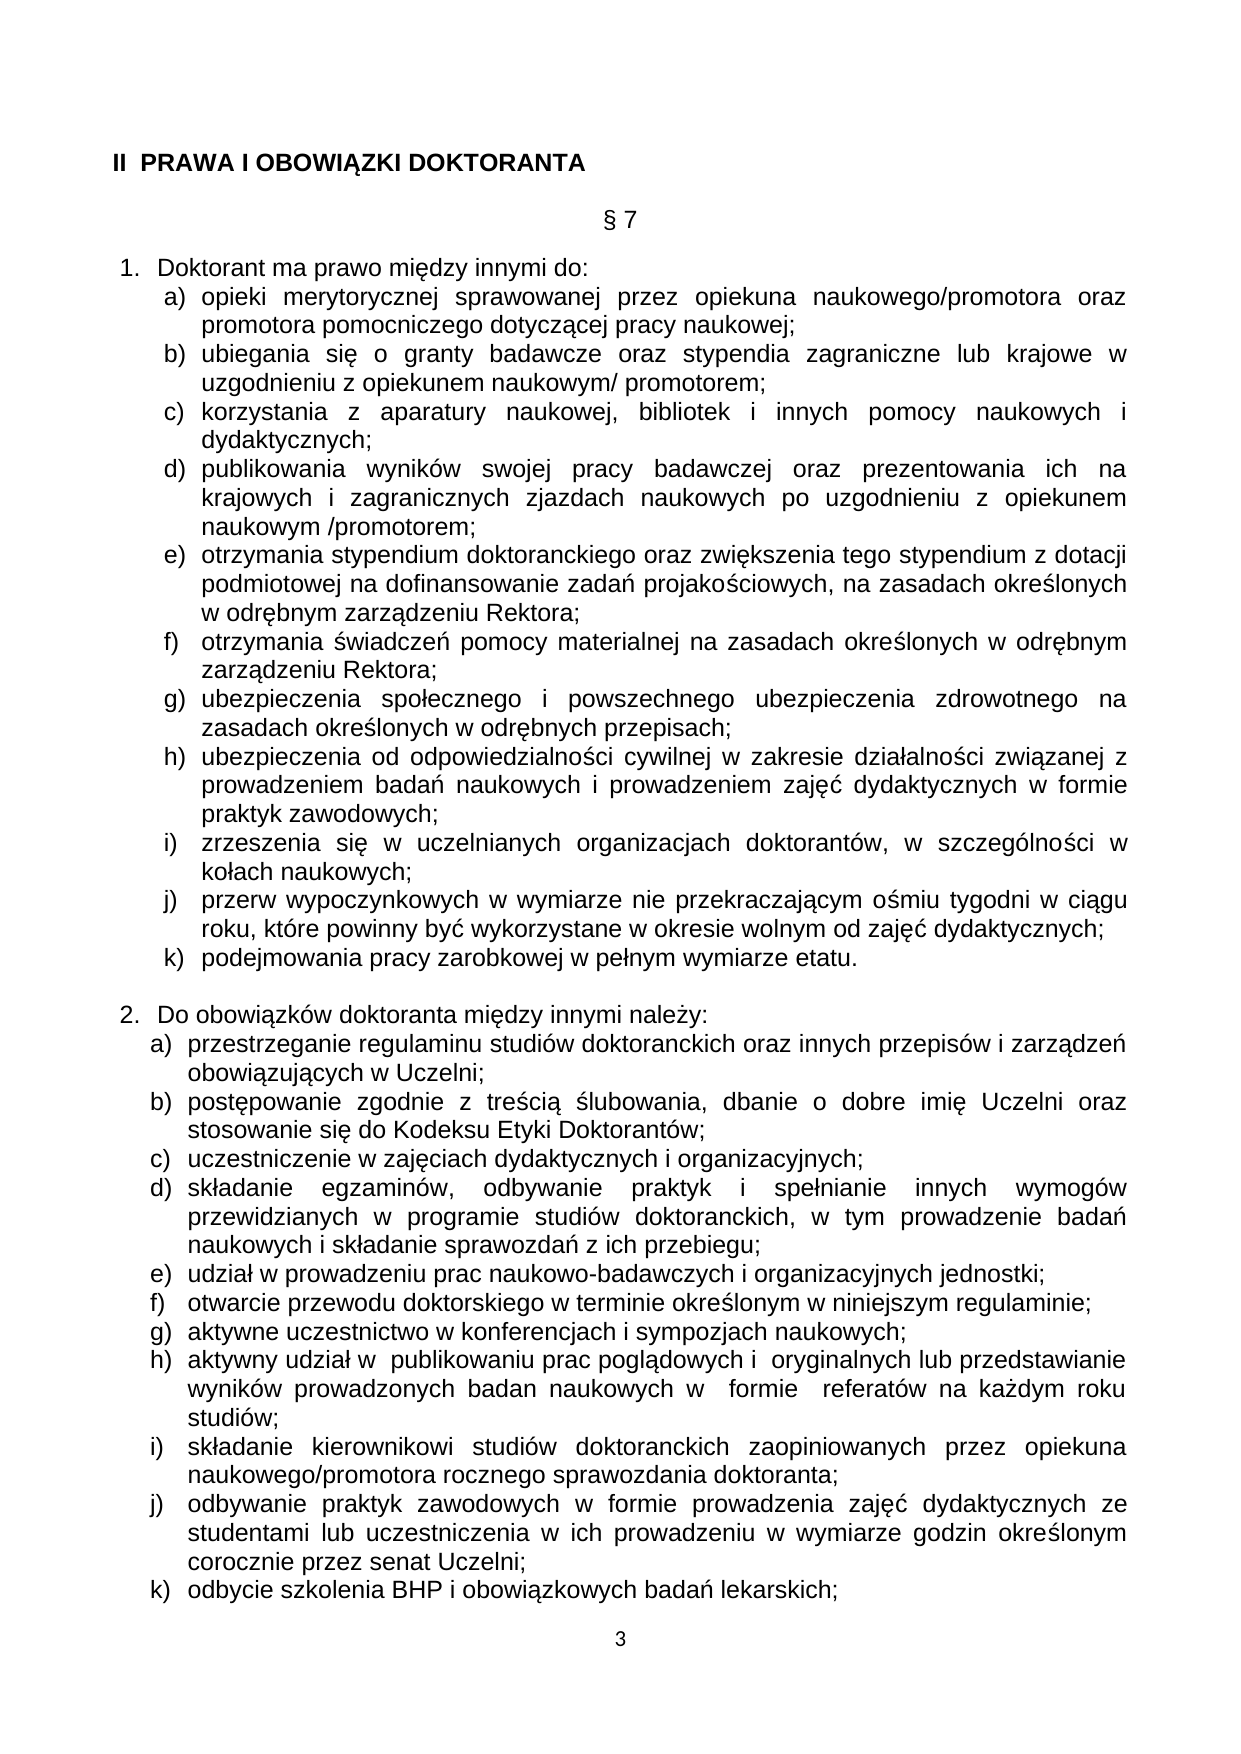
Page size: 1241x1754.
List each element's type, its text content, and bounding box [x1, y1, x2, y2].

list odbywanie praktyk zawodowych w formie prowadzenia zajęć dydaktycznych ze studentami lub uczestniczenia w ich prowadzeniu w wymiarze godzin określonym corocznie przez senat Uczelni; [150, 1489, 1128, 1576]
list otwarcie przewodu doktorskiego w terminie określonym w niniejszym regulaminie; [150, 1288, 1128, 1317]
list podejmowania pracy zarobkowej w pełnym wymiarze etatu. [164, 943, 1128, 972]
list udział w prowadzeniu prac naukowo-badawczych i organizacyjnych jednostki; [150, 1259, 1128, 1288]
list aktywny udział w publikowaniu prac poglądowych i oryginalnych lub przedstawianie wyników prowadzonych badan naukowych w formie referatów na każdym roku studiów; [150, 1346, 1128, 1432]
list przerw wypoczynkowych w wymiarze nie przekraczającym ośmiu tygodni w ciągu roku, które powinny być wykorzystane w okresie wolnym od zajęć dydaktycznych; [164, 886, 1128, 943]
list otrzymania świadczeń pomocy materialnej na zasadach określonych w odrębnym zarządzeniu Rektora; [164, 627, 1128, 684]
list postępowanie zgodnie z treścią ślubowania, dbanie o dobre imię Uczelni oraz stosowanie się do Kodeksu Etyki Doktorantów; [150, 1087, 1128, 1144]
list ubezpieczenia społecznego i powszechnego ubezpieczenia zdrowotnego na zasadach określonych w odrębnych przepisach; [164, 684, 1128, 742]
list korzystania z aparatury naukowej, bibliotek i innych pomocy naukowych i dydaktycznych; [164, 397, 1128, 454]
list uczestniczenie w zajęciach dydaktycznych i organizacyjnych; [150, 1144, 1128, 1173]
text II PRAWA I OBOWIĄZKI DOKTORANTA [112, 148, 1128, 176]
list przestrzeganie regulaminu studiów doktoranckich oraz innych przepisów i zarządzeń obowiązujących w Uczelni; [150, 1029, 1128, 1087]
list ubiegania się o granty badawcze oraz stypendia zagraniczne lub krajowe w uzgodnieniu z opiekunem naukowym/ promotorem; [164, 339, 1128, 397]
list § 7 [112, 205, 1128, 234]
list aktywne uczestnictwo w konferencjach i sympozjach naukowych; [150, 1317, 1128, 1346]
list opieki merytorycznej sprawowanej przez opiekuna naukowego/promotora oraz promotora pomocniczego dotyczącej pracy naukowej; [164, 282, 1128, 339]
list odbycie szkolenia BHP i obowiązkowych badań lekarskich; [150, 1576, 1128, 1604]
list ubezpieczenia od odpowiedzialności cywilnej w zakresie działalności związanej z prowadzeniem badań naukowych i prowadzeniem zajęć dydaktycznych w formie praktyk zawodowych; [164, 742, 1128, 828]
list Do obowiązków doktoranta między innymi należy: [119, 1001, 1128, 1029]
list składanie egzaminów, odbywanie praktyk i spełnianie innych wymogów przewidzianych w programie studiów doktoranckich, w tym prowadzenie badań naukowych i składanie sprawozdań z ich przebiegu; [150, 1173, 1128, 1259]
list publikowania wyników swojej pracy badawczej oraz prezentowania ich na krajowych i zagranicznych zjazdach naukowych po uzgodnieniu z opiekunem naukowym /promotorem; [164, 454, 1128, 541]
list Doktorant ma prawo między innymi do: [119, 253, 1128, 282]
list otrzymania stypendium doktoranckiego oraz zwiększenia tego stypendium z dotacji podmiotowej na dofinansowanie zadań projakościowych, na zasadach określonych w odrębnym zarządzeniu Rektora; [164, 541, 1128, 627]
list zrzeszenia się w uczelnianych organizacjach doktorantów, w szczególności w kołach naukowych; [164, 828, 1128, 886]
list składanie kierownikowi studiów doktoranckich zaopiniowanych przez opiekuna naukowego/promotora rocznego sprawozdania doktoranta; [150, 1432, 1128, 1489]
